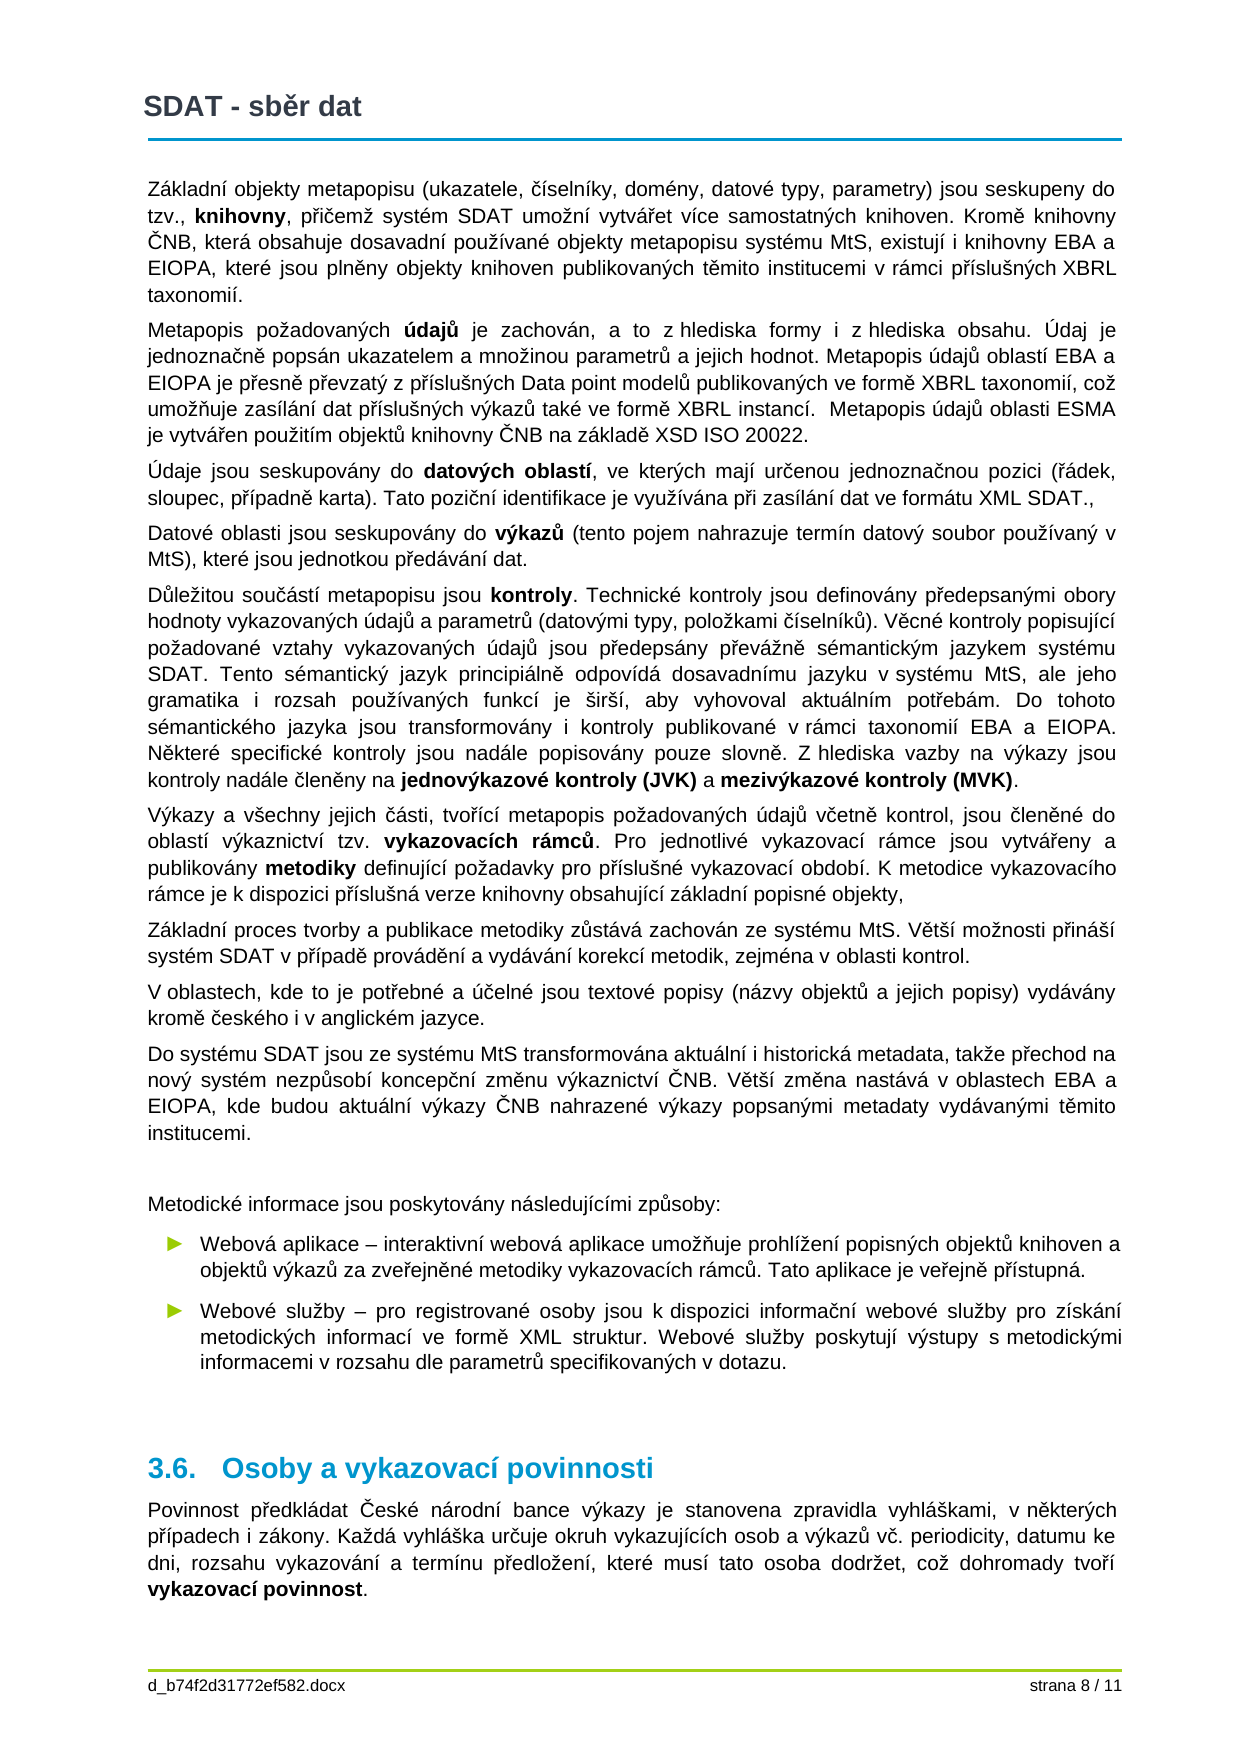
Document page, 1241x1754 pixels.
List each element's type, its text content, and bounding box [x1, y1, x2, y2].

text Datové oblasti jsou seskupovány do výkazů (tento pojem nahrazuje termín datový soubor používaný v MtS), které jsou jednotkou předávání dat. [147, 521, 1117, 571]
text Webová aplikace – interaktivní webová aplikace umožňuje prohlížení popisných objektů knihoven a objektů výkazů za zveřejněné metodiky vykazovacích rámců. Tato aplikace je veřejně přístupná. [162, 1228, 1122, 1281]
text Základní objekty metapopisu (ukazatele, číselníky, domény, datové typy, parametry) jsou seskupeny do tzv., knihovny, přičemž systém SDAT umožní vytvářet více samostatných knihoven. Kromě knihovny ČNB, která obsahuje dosavadní používané objekty metapopisu systému MtS, existují i knihovny EBA a EIOPA, které jsou plněny objekty knihoven publikovaných těmito institucemi v rámci příslušných XBRL taxonomií. [147, 177, 1117, 307]
subtitle Osoby a vykazovací povinnosti [148, 1452, 1122, 1485]
text Údaje jsou seskupovány do datových oblastí, ve kterých mají určenou jednoznačnou pozici (řádek, sloupec, případně karta). Tato poziční identifikace je využívána při zasílání dat ve formátu XML SDAT., [147, 459, 1117, 509]
text Důležitou součástí metapopisu jsou kontroly. Technické kontroly jsou definovány předepsanými obory hodnoty vykazovaných údajů a parametrů (datovými typy, položkami číselníků). Věcné kontroly popisující požadované vztahy vykazovaných údajů jsou předepsány převážně sémantickým jazykem systému SDAT. Tento sémantický jazyk principiálně odpovídá dosavadnímu jazyku v systému MtS, ale jeho gramatika i rozsah používaných funkcí je širší, aby vyhovoval aktuálním potřebám. Do tohoto sémantického jazyka jsou transformovány i kontroly publikované v rámci taxonomií EBA a EIOPA. Některé specifické kontroly jsou nadále popisovány pouze slovně. Z hlediska vazby na výkazy jsou kontroly nadále členěny na jednovýkazové kontroly (JVK) a mezivýkazové kontroly (MVK). [147, 583, 1117, 791]
text V oblastech, kde to je potřebné a účelné jsou textové popisy (názvy objektů a jejich popisy) vydávány kromě českého i v anglickém jazyce. [147, 980, 1117, 1030]
text Metodické informace jsou poskytovány následujícími způsoby: [147, 1192, 1117, 1216]
text Webové služby – pro registrované osoby jsou k dispozici informační webové služby pro získání metodických informací ve formě XML struktur. Webové služby poskytují výstupy s metodickými informacemi v rozsahu dle parametrů specifikovaných v dotazu. [162, 1295, 1122, 1374]
text Do systému SDAT jsou ze systému MtS transformována aktuální i historická metadata, takže přechod na nový systém nezpůsobí koncepční změnu výkaznictví ČNB. Větší změna nastává v oblastech EBA a EIOPA, kde budou aktuální výkazy ČNB nahrazené výkazy popsanými metadaty vydávanými těmito institucemi. [147, 1042, 1117, 1145]
text Povinnost předkládat České národní bance výkazy je stanovena zpravidla vyhláškami, v některých případech i zákony. Každá vyhláška určuje okruh vykazujících osob a výkazů vč. periodicity, datumu ke dni, rozsahu vykazování a termínu předložení, které musí tato osoba dodržet, což dohromady tvoří vykazovací povinnost. [147, 1498, 1117, 1601]
text Základní proces tvorby a publikace metodiky zůstává zachován ze systému MtS. Větší možnosti přináší systém SDAT v případě provádění a vydávání korekcí metodik, zejména v oblasti kontrol. [147, 918, 1117, 968]
text Výkazy a všechny jejich části, tvořící metapopis požadovaných údajů včetně kontrol, jsou členěné do oblastí výkaznictví tzv. vykazovacích rámců. Pro jednotlivé vykazovací rámce jsou vytvářeny a publikovány metodiky definující požadavky pro příslušné vykazovací období. K metodice vykazovacího rámce je k dispozici příslušná verze knihovny obsahující základní popisné objekty, [147, 803, 1117, 906]
text Metapopis požadovaných údajů je zachován, a to z hlediska formy i z hlediska obsahu. Údaj je jednoznačně popsán ukazatelem a množinou parametrů a jejich hodnot. Metapopis údajů oblastí EBA a EIOPA je přesně převzatý z příslušných Data point modelů publikovaných ve formě XBRL taxonomií, což umožňuje zasílání dat příslušných výkazů také ve formě XBRL instancí. Metapopis údajů oblasti ESMA je vytvářen použitím objektů knihovny ČNB na základě XSD ISO 20022. [147, 318, 1117, 447]
